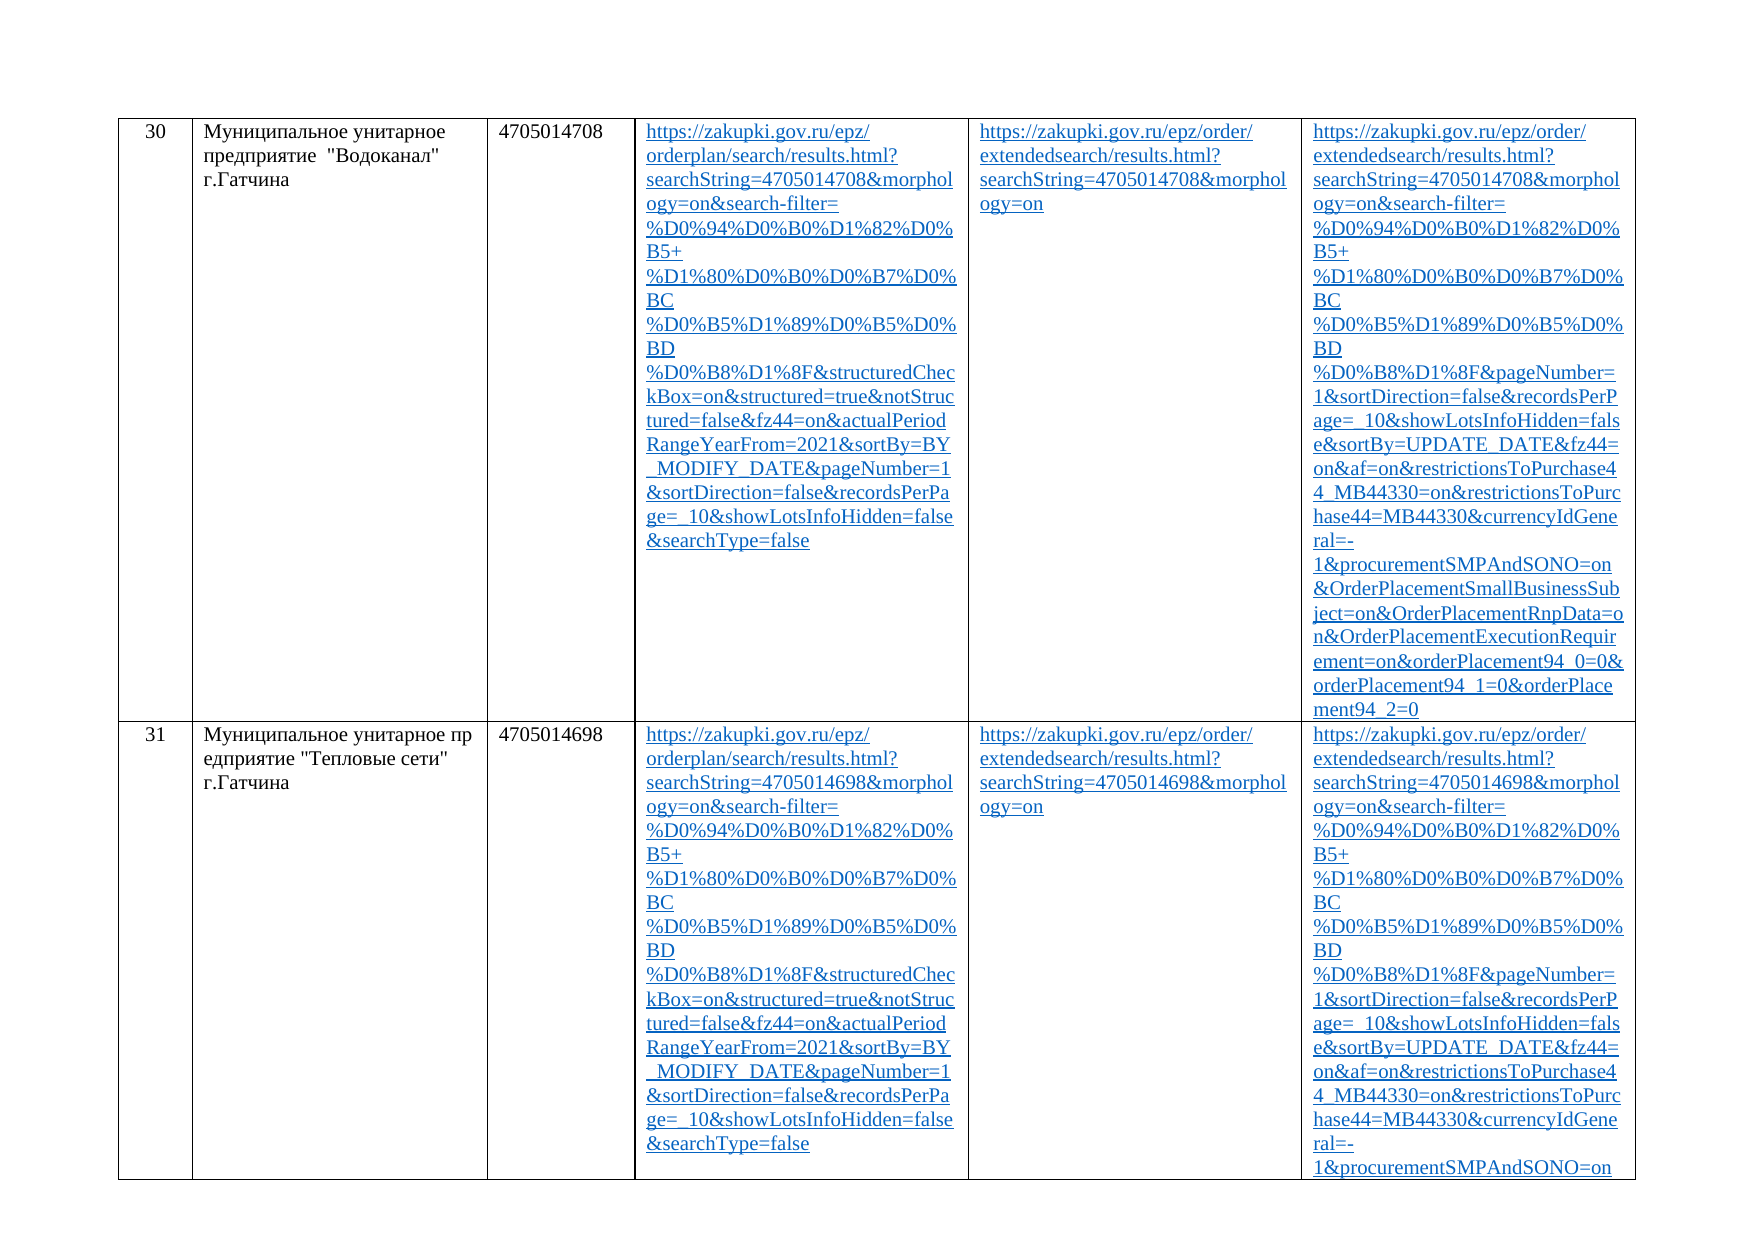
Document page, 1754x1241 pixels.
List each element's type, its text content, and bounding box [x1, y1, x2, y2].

table_cell 30 [119, 119, 192, 721]
table_cell 4705014708 [488, 119, 634, 721]
table_cell https://zakupki.gov.ru/epz/order/extendedsearch/results.html?searchString=4705014708&morphology=on&search-filter=%D0%94%D0%B0%D1%82%D0%B5+%D1%80%D0%B0%D0%B7%D0%BC%D0%B5%D1%89%D0%B5%D0%BD%D0%B8%D1%8F&pageNumber=1&sortDirection=false&recordsPerPage=_10&showLotsInfoHidden=false&sortBy=UPDATE_DATE&fz44=on&af=on&restrictionsToPurchase44_MB44330=on&restrictionsToPurchase44=MB44330&currencyIdGeneral=-1&procurementSMPAndSONO=on&OrderPlacementSmallBusinessSubject=on&OrderPlacementRnpData=on&OrderPlacementExecutionRequirement=on&orderPlacement94_0=0&orderPlacement94_1=0&orderPlacement94_2=0 [1302, 119, 1635, 721]
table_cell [969, 722, 1301, 1179]
table_cell Муниципальное унитарное предприятие "Водоканал" г.Гатчина [193, 119, 487, 721]
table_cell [636, 722, 968, 1179]
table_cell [1302, 722, 1635, 1179]
table_cell 4705014698 [488, 722, 634, 1179]
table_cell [193, 722, 487, 1179]
table_cell 31 [119, 722, 192, 1179]
table_cell https://zakupki.gov.ru/epz/order/extendedsearch/results.html?searchString=4705014708&morphology=on [969, 119, 1301, 721]
table_cell https://zakupki.gov.ru/epz/orderplan/search/results.html?searchString=4705014708&morphology=on&search-filter=%D0%94%D0%B0%D1%82%D0%B5+%D1%80%D0%B0%D0%B7%D0%BC%D0%B5%D1%89%D0%B5%D0%BD%D0%B8%D1%8F&structuredCheckBox=on&structured=true&notStructured=false&fz44=on&actualPeriodRangeYearFrom=2021&sortBy=BY_MODIFY_DATE&pageNumber=1&sortDirection=false&recordsPerPage=_10&showLotsInfoHidden=false&searchType=false [636, 119, 968, 721]
